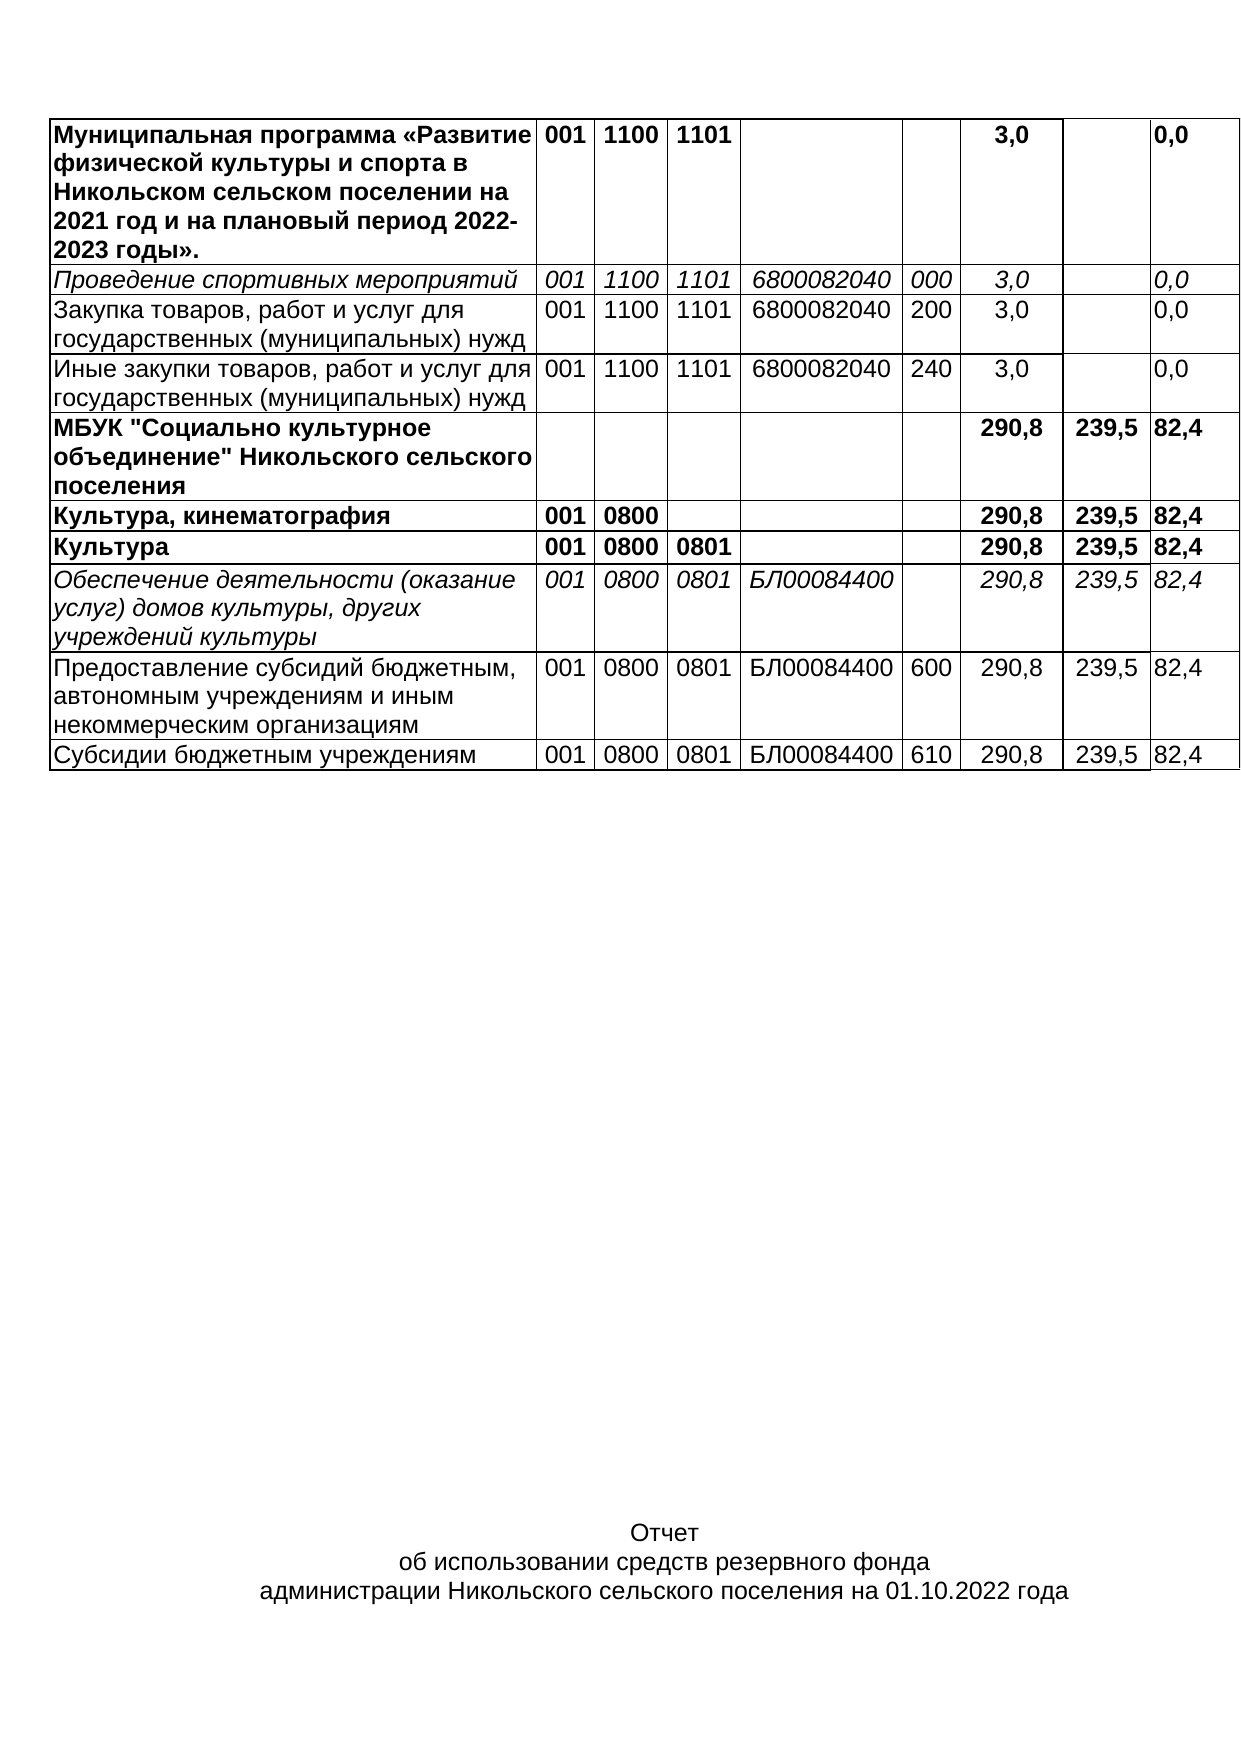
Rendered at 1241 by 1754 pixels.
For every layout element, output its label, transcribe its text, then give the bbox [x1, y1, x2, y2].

table_cell 0800 [595, 653, 667, 739]
table_cell 001 [537, 120, 594, 263]
table_cell 1100 [595, 120, 667, 263]
table_cell [741, 532, 902, 563]
text администрации Никольского сельского поселения на 01.10.2022 года [177, 1576, 1152, 1604]
table_cell 1101 [668, 265, 740, 294]
table_cell 0,0 [1151, 354, 1239, 412]
table_cell 001 [537, 265, 594, 294]
table_cell [741, 120, 902, 263]
table_cell 001 [537, 532, 594, 563]
table_cell 0800 [595, 565, 667, 651]
table_cell 1100 [595, 265, 667, 294]
table_cell 239,5 [1064, 740, 1150, 769]
table_cell [1064, 354, 1150, 412]
table_cell [741, 501, 902, 530]
table_cell 0801 [668, 532, 740, 563]
table_cell БЛ00084400 [741, 653, 902, 739]
table_cell 1100 [595, 295, 667, 353]
table_cell 290,8 [961, 501, 1062, 530]
table_cell 001 [537, 295, 594, 353]
table_cell Культура, кинематография [51, 501, 536, 530]
table_cell [595, 413, 667, 500]
table_cell 0800 [595, 501, 667, 530]
table_cell 001 [537, 501, 594, 530]
table_cell 0801 [668, 653, 740, 739]
table_cell 0,0 [1151, 119, 1239, 263]
table_cell 001 [537, 740, 594, 769]
table_cell 0801 [668, 740, 740, 769]
table_cell 200 [903, 295, 960, 353]
table_cell 240 [903, 355, 960, 412]
table_cell 82,4 [1151, 740, 1240, 769]
table_cell 001 [537, 355, 594, 412]
table_cell 6800082040 [741, 265, 902, 294]
table_cell 001 [537, 565, 594, 651]
table_cell 82,4 [1151, 413, 1239, 500]
table_cell БЛ00084400 [741, 565, 902, 651]
table_cell 1101 [668, 120, 740, 263]
table_cell 1101 [668, 355, 740, 412]
table_cell 0,0 [1151, 265, 1239, 294]
table_cell 001 [537, 653, 594, 739]
table_cell Предоставление субсидий бюджетным, автономным учреждениям и иным некоммерческим организациям [51, 653, 536, 739]
table_cell 82,4 [1151, 652, 1239, 739]
table_cell [903, 532, 960, 563]
table_cell [903, 501, 960, 530]
table_cell 6800082040 [741, 295, 902, 353]
table_cell 000 [903, 265, 960, 294]
text Отчет [177, 1518, 1152, 1547]
table_cell [668, 501, 740, 530]
table_cell [1064, 265, 1150, 294]
table_cell 290,8 [961, 532, 1062, 563]
table_cell 82,4 [1151, 531, 1239, 563]
table_cell 0,0 [1151, 295, 1239, 353]
table_cell 290,8 [961, 565, 1062, 651]
table_cell Субсидии бюджетным учреждениям [51, 740, 536, 769]
table_cell Культура [51, 532, 536, 563]
table_cell 3,0 [961, 265, 1062, 294]
text об использовании средств резервного фонда [177, 1547, 1152, 1576]
table_cell Проведение спортивных мероприятий [51, 265, 536, 294]
table_cell 239,5 [1064, 532, 1150, 563]
table_cell [903, 413, 960, 500]
table_cell 3,0 [961, 355, 1062, 412]
table_cell МБУК "Социально культурное объединение" Никольского сельского поселения [51, 413, 536, 500]
table_cell 6800082040 [741, 355, 902, 412]
table_cell Иные закупки товаров, работ и услуг для государственных (муниципальных) нужд [51, 355, 536, 412]
table_cell Обеспечение деятельности (оказание услуг) домов культуры, других учреждений культуры [51, 565, 536, 651]
table_cell 239,5 [1064, 501, 1150, 530]
table_cell Закупка товаров, работ и услуг для государственных (муниципальных) нужд [51, 295, 536, 353]
table_cell 290,8 [961, 413, 1062, 500]
table_cell 239,5 [1064, 653, 1150, 739]
table_cell 82,4 [1151, 564, 1239, 651]
table_cell 239,5 [1064, 565, 1150, 651]
table_cell 1101 [668, 295, 740, 353]
table_cell 0800 [595, 532, 667, 563]
table_cell 0801 [668, 565, 740, 651]
table_cell 0800 [595, 740, 667, 769]
table_cell [903, 120, 960, 263]
table_cell 239,5 [1064, 413, 1150, 500]
table_cell [537, 413, 594, 500]
table_cell [741, 413, 902, 500]
table_cell 3,0 [961, 120, 1062, 263]
table_cell 610 [903, 740, 960, 769]
table_cell 82,4 [1151, 501, 1239, 530]
table_cell 1100 [595, 355, 667, 412]
table_cell [668, 413, 740, 500]
table_cell [903, 565, 960, 651]
table_cell 3,0 [961, 295, 1062, 353]
table_cell Муниципальная программа «Развитие физической культуры и спорта в Никольском сельском поселении на 2021 год и на плановый период 2022-2023 годы». [51, 120, 536, 263]
table_cell БЛ00084400 [741, 740, 902, 769]
table_cell [1064, 119, 1150, 263]
table_cell 290,8 [961, 740, 1062, 769]
table_cell 600 [903, 653, 960, 739]
table_cell 290,8 [961, 653, 1062, 739]
table_cell [1064, 295, 1150, 353]
